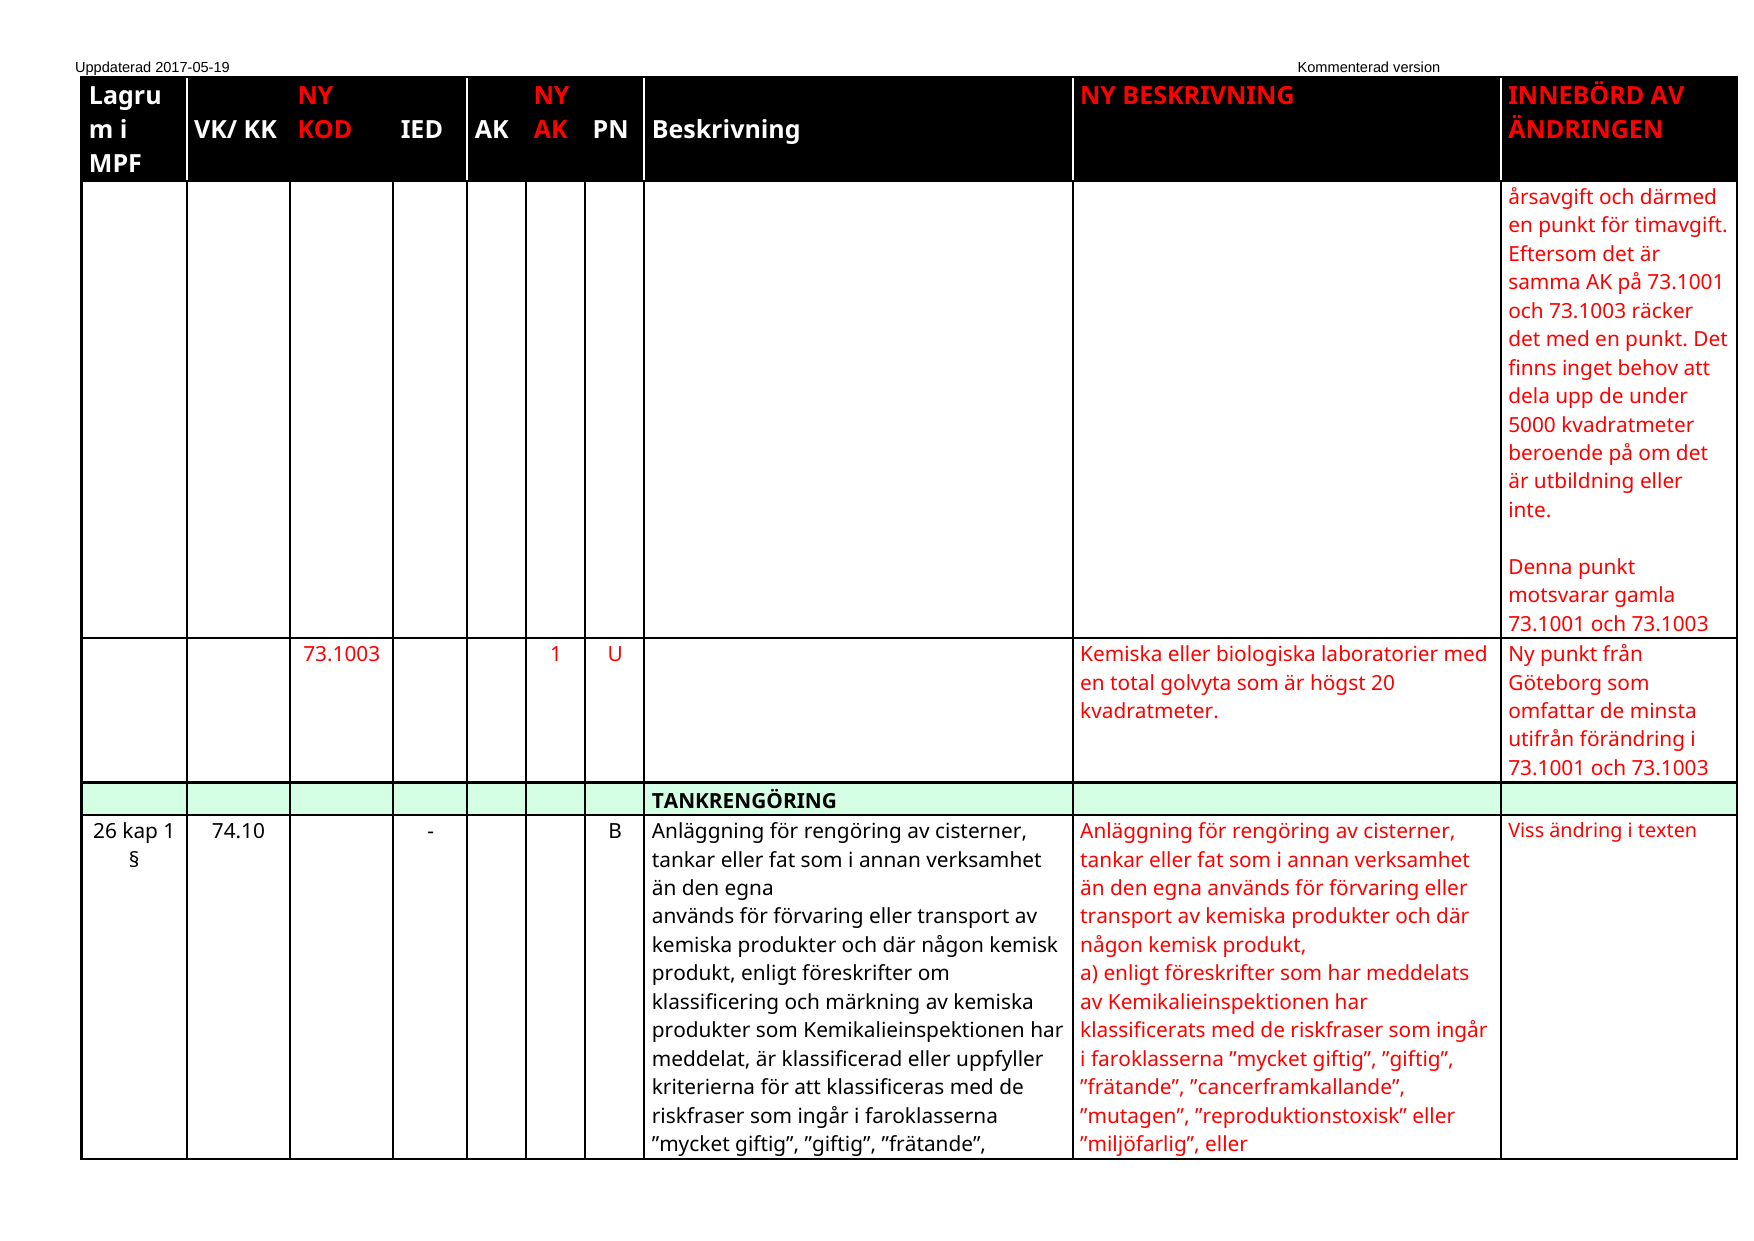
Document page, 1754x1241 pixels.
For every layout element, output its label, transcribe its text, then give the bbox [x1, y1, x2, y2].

table_header INNEBÖRD AV ÄNDRINGEN [1502, 78, 1736, 180]
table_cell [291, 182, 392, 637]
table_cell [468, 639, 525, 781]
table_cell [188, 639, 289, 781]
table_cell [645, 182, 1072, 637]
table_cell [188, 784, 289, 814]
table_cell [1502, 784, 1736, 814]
table_header NY BESKRIVNING [1074, 78, 1500, 180]
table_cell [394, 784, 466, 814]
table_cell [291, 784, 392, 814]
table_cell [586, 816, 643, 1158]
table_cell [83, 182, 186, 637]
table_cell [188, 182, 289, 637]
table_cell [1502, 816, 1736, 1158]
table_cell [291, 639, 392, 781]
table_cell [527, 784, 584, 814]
table_header VK/ KK [188, 78, 289, 180]
table_header AK [468, 78, 525, 180]
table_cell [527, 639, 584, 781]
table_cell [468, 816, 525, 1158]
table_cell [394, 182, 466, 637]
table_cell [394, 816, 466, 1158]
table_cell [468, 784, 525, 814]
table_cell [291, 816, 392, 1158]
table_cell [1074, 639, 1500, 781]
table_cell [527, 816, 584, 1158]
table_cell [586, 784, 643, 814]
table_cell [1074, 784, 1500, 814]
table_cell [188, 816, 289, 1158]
table_header Beskrivning [645, 78, 1072, 180]
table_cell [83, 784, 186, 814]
table_header Lagrum i MPF [83, 78, 186, 180]
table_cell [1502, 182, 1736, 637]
table_header NY AK [527, 78, 584, 180]
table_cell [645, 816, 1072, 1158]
table_header NY KOD [291, 78, 392, 180]
table_header IED [394, 78, 466, 180]
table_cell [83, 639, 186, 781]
table_header PN [586, 78, 643, 180]
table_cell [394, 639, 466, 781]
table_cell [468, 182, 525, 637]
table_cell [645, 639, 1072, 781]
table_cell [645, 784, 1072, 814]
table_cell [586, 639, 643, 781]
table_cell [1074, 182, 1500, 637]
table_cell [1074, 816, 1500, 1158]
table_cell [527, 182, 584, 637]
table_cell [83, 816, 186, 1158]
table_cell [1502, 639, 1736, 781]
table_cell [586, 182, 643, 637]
